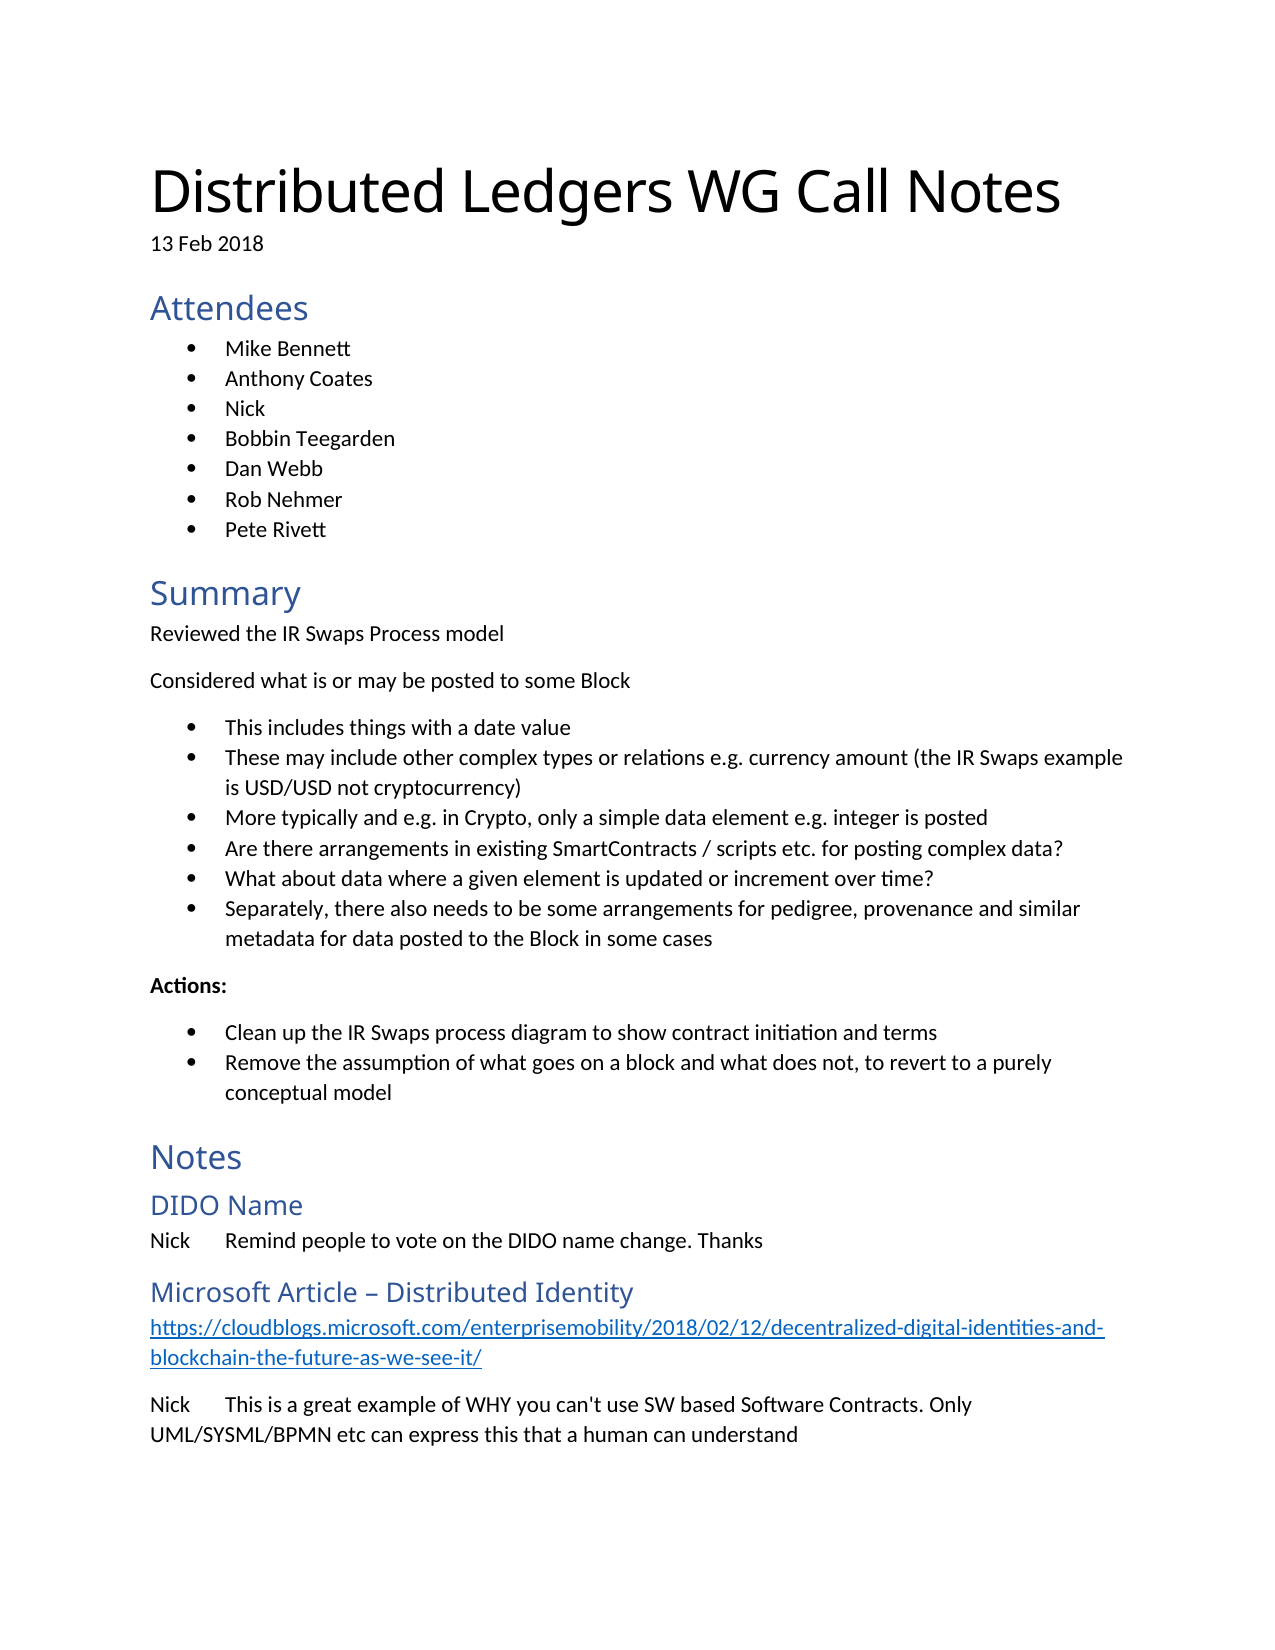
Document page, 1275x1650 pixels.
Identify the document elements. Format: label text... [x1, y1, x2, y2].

title Distributed Ledgers WG Call Notes [150, 150, 1125, 229]
list Pete Rivett [187, 515, 1125, 543]
subtitle Attendees [150, 285, 1125, 330]
text Reviewed the IR Swaps Process model [150, 619, 1125, 647]
subtitle Summary [150, 570, 1125, 616]
list Separately, there also needs to be some arrangements for pedigree, provenance and similar metadata for data posted to the Block in some cases [187, 894, 1125, 952]
list This includes things with a date value [187, 713, 1125, 741]
list Remove the assumption of what goes on a block and what does not, to revert to a purely conceptual model [187, 1048, 1125, 1106]
list Rob Nehmer [187, 485, 1125, 513]
list Anthony Coates [187, 364, 1125, 392]
text Nick Remind people to vote on the DIDO name change. Thanks [150, 1227, 1125, 1254]
text Considered what is or may be posted to some Block [150, 666, 1125, 694]
list Bobbin Teegarden [187, 424, 1125, 452]
list Clean up the IR Swaps process diagram to show contract initiation and terms [187, 1018, 1125, 1046]
list More typically and e.g. in Crypto, only a simple data element e.g. integer is posted [187, 803, 1125, 831]
subtitle DIDO Name [150, 1187, 1125, 1224]
list Mike Bennett [187, 334, 1125, 362]
text Actions: [150, 971, 1125, 999]
subtitle Microsoft Article – Distributed Identity [150, 1273, 1125, 1310]
list What about data where a given element is updated or increment over time? [187, 864, 1125, 892]
text Nick This is a great example of WHY you can't use SW based Software Contracts. Only UML/SYSML/BPMN etc can express this that a human can understand [150, 1390, 1125, 1448]
list Nick [187, 394, 1125, 422]
list These may include other complex types or relations e.g. currency amount (the IR Swaps example is USD/USD not cryptocurrency) [187, 743, 1125, 801]
text 13 Feb 2018 [150, 229, 1125, 257]
text https://cloudblogs.microsoft.com/enterprisemobility/2018/02/12/decentralized-digital-identities-and-blockchain-the-future-as-we-see-it/ [150, 1313, 1125, 1371]
list Are there arrangements in existing SmartContracts / scripts etc. for posting complex data? [187, 834, 1125, 862]
list Dan Webb [187, 454, 1125, 482]
subtitle Notes [150, 1134, 1125, 1179]
